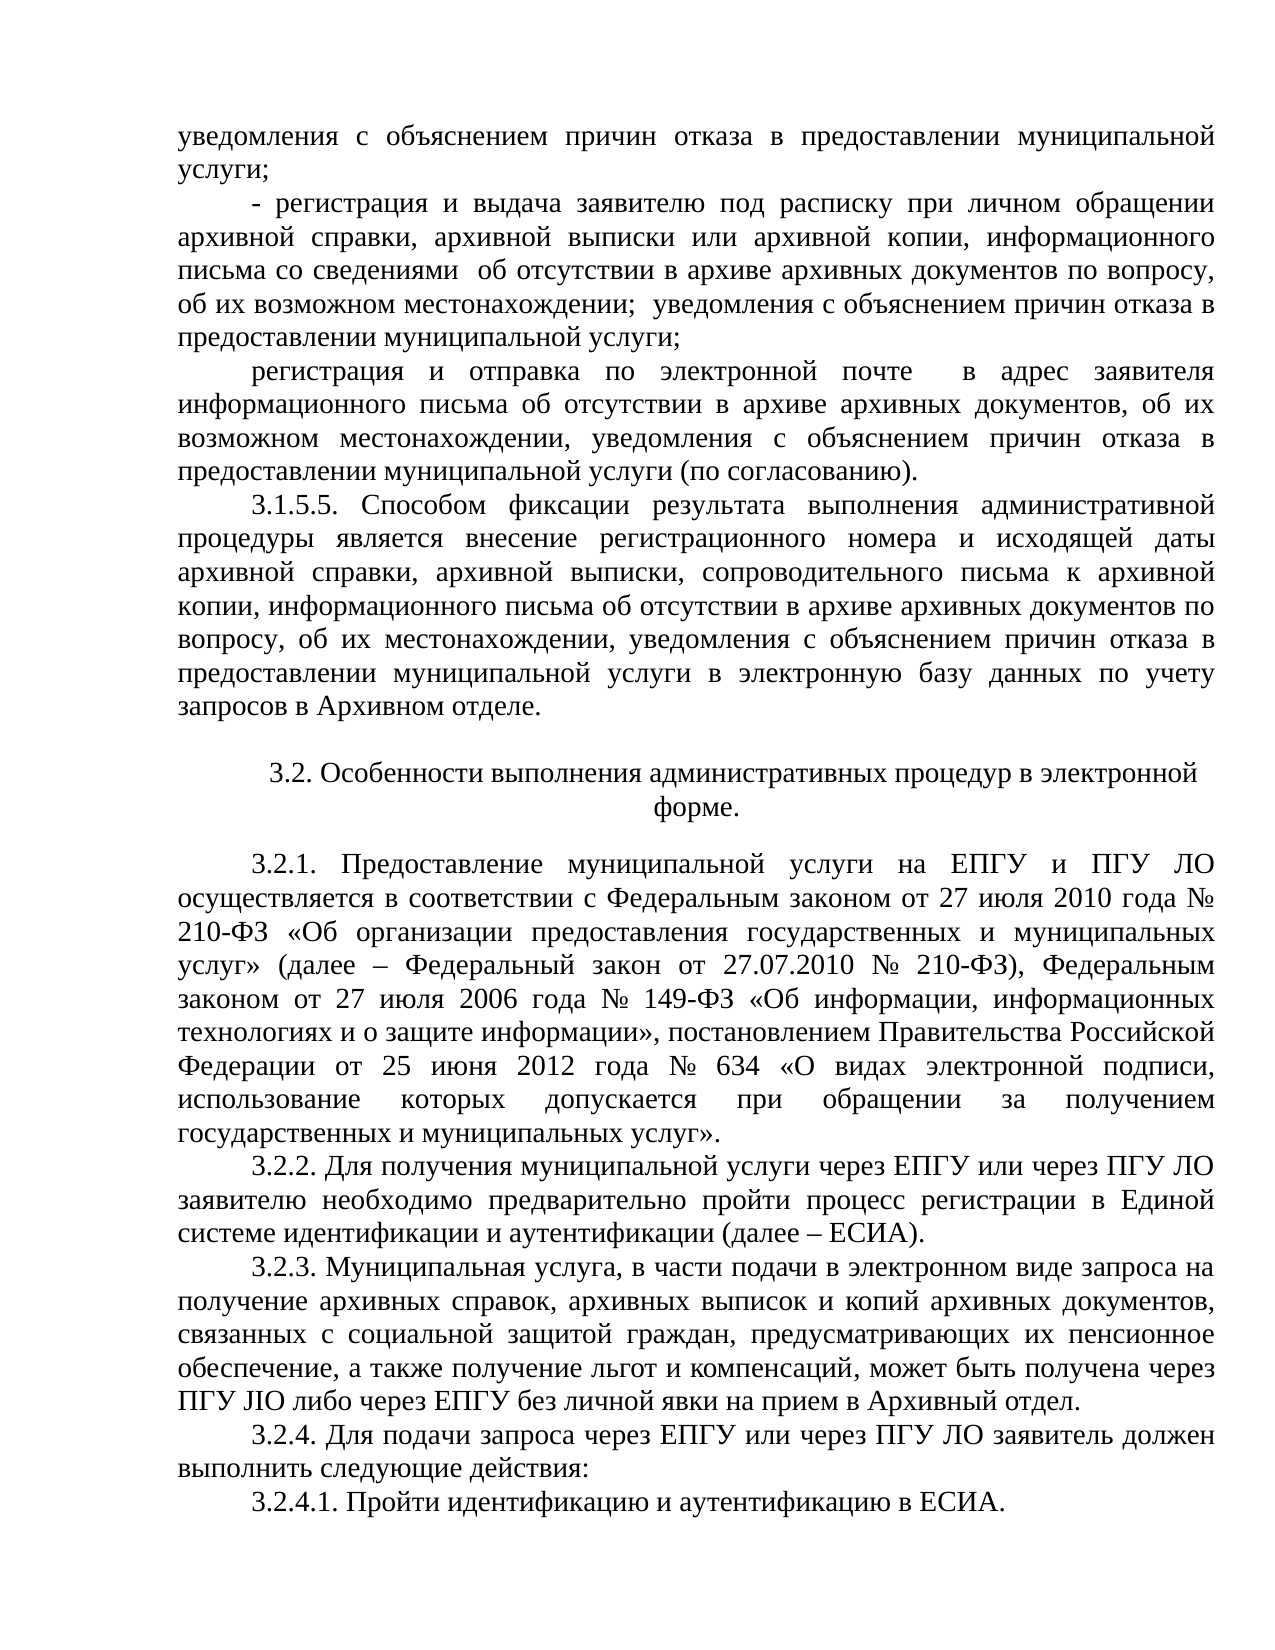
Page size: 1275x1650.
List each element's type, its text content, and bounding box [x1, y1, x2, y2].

text 3.2.4.1. Пройти идентификацию и аутентификацию в ЕСИА. [177, 1484, 1216, 1517]
text 3.1.5.5. Способом фиксации результата выполнения административной процедуры является внесение регистрационного номера и исходящей даты архивной справки, архивной выписки, сопроводительного письма к архивной копии, информационного письма об отсутствии в архиве архивных документов по вопросу, об их местонахождении, уведомления с объяснением причин отказа в предоставлении муниципальной услуги в электронную базу данных по учету запросов в Архивном отделе. [177, 487, 1216, 722]
text 3.2.2. Для получения муниципальной услуги через ЕПГУ или через ПГУ ЛО заявителю необходимо предварительно пройти процесс регистрации в Единой системе идентификации и аутентификации (далее – ЕСИА). [177, 1148, 1216, 1249]
text 3.2.4. Для подачи запроса через ЕПГУ или через ПГУ ЛО заявитель должен выполнить следующие действия: [177, 1417, 1216, 1484]
text 3.2.1. Предоставление муниципальной услуги на ЕПГУ и ПГУ ЛО осуществляется в соответствии с Федеральным законом от 27 июля 2010 года № 210-ФЗ «Об организации предоставления государственных и муниципальных услуг» (далее – Федеральный закон от 27.07.2010 № 210-ФЗ), Федеральным законом от 27 июля 2006 года № 149-ФЗ «Об информации, информационных технологиях и о защите информации», постановлением Правительства Российской Федерации от 25 июня 2012 года № 634 «О видах электронной подписи, использование которых допускается при обращении за получением государственных и муниципальных услуг». [177, 847, 1216, 1148]
text 3.2.3. Муниципальная услуга, в части подачи в электронном виде запроса на получение архивных справок, архивных выписок и копий архивных документов, связанных с социальной защитой граждан, предусматривающих их пенсионное обеспечение, а также получение льгот и компенсаций, может быть получена через ПГУ JIO либо через ЕПГУ без личной явки на прием в Архивный отдел. [177, 1249, 1216, 1417]
text - регистрация и выдача заявителю под расписку при личном обращении архивной справки, архивной выписки или архивной копии, информационного письма со сведениями об отсутствии в архиве архивных документов по вопросу, об их возможном местонахождении; уведомления с объяснением причин отказа в предоставлении муниципальной услуги; [177, 185, 1216, 353]
text 3.2. Особенности выполнения административных процедур в электронной форме. [177, 755, 1216, 822]
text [177, 118, 1216, 185]
text регистрация и отправка по электронной почте в адрес заявителя информационного письма об отсутствии в архиве архивных документов, об их возможном местонахождении, уведомления с объяснением причин отказа в предоставлении муниципальной услуги (по согласованию). [177, 353, 1216, 487]
